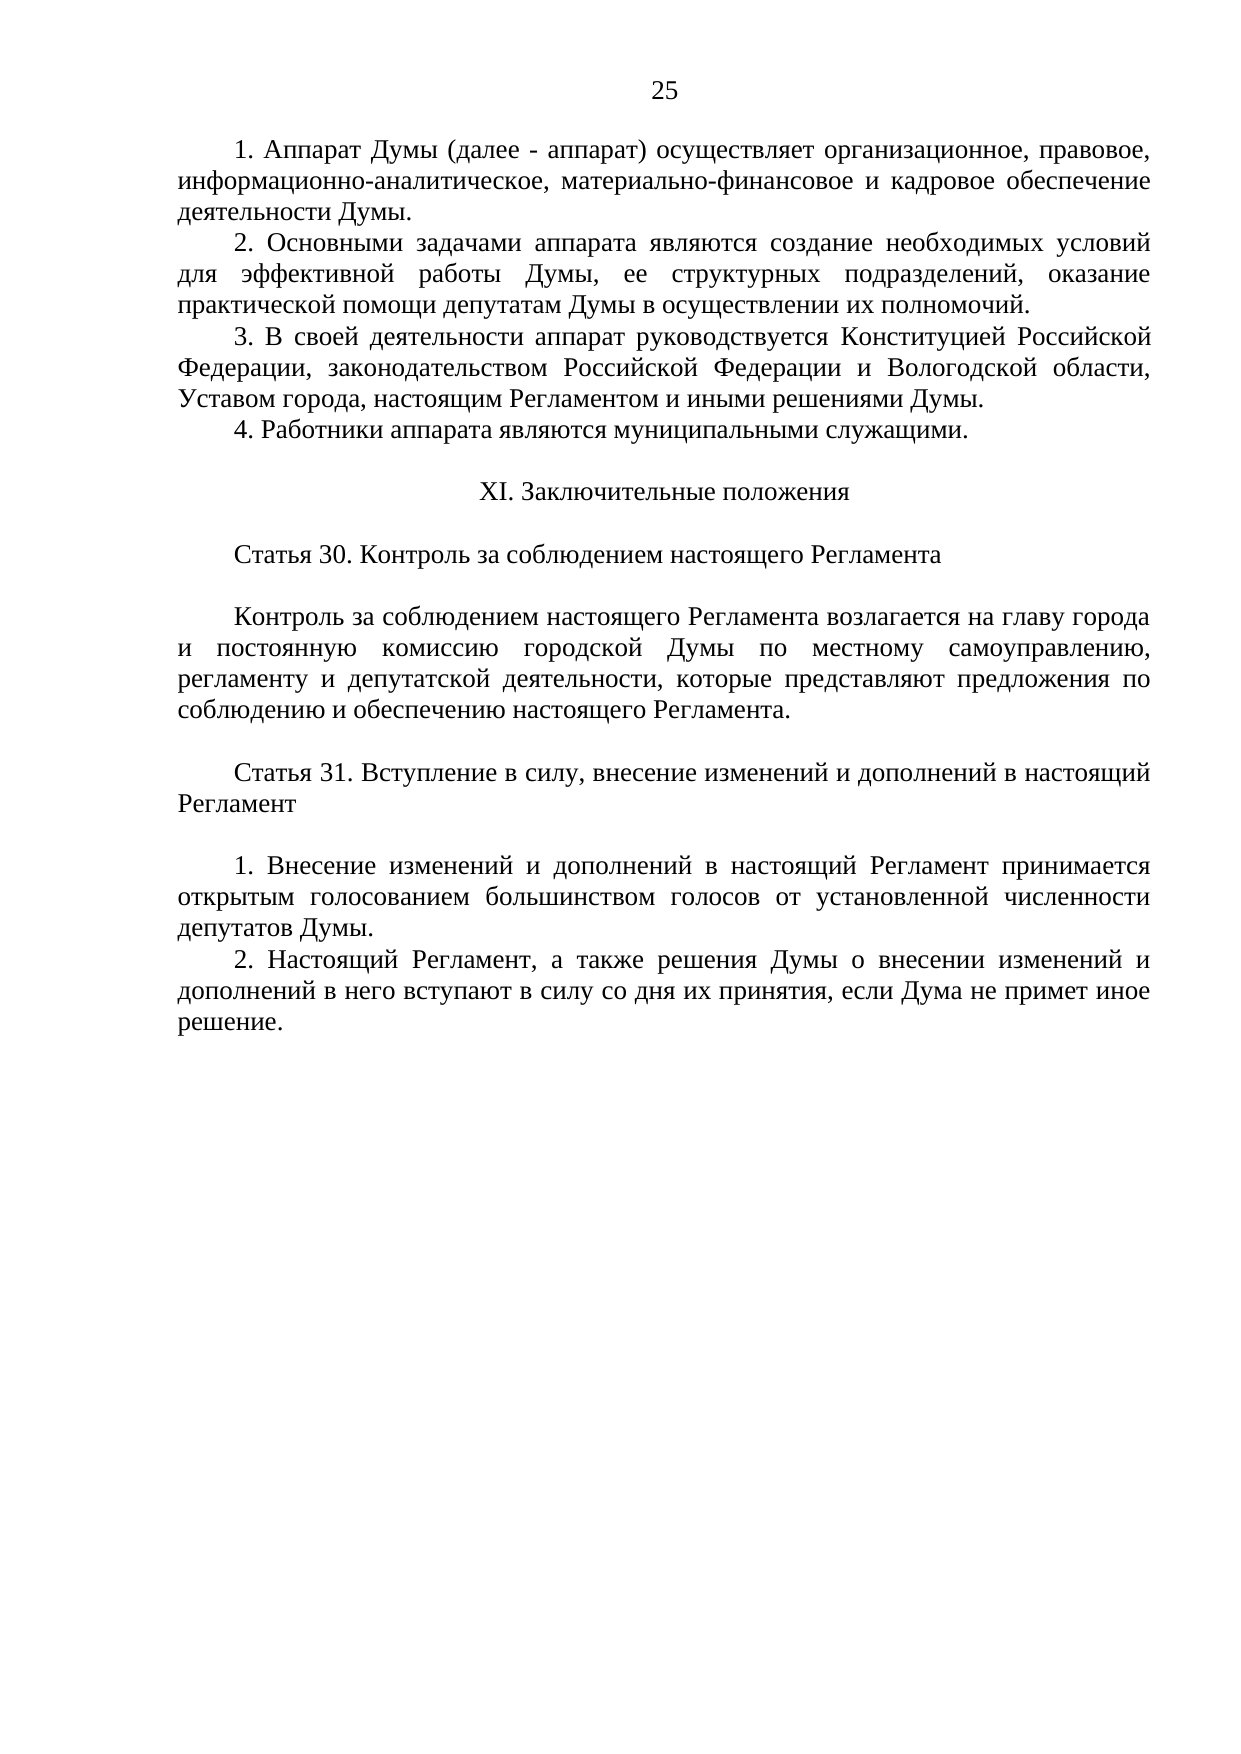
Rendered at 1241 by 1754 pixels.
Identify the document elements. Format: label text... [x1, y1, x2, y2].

text 4. Работники аппарата являются муниципальными служащими. [177, 413, 1152, 444]
text 2. Основными задачами аппарата являются создание необходимых условий для эффективной работы Думы, ее структурных подразделений, оказание практической помощи депутатам Думы в осуществлении их полномочий. [177, 226, 1152, 320]
text Статья 30. Контроль за соблюдением настоящего Регламента [177, 538, 1152, 569]
text XI. Заключительные положения [177, 476, 1152, 507]
text 3. В своей деятельности аппарат руководствуется Конституцией Российской Федерации, законодательством Российской Федерации и Вологодской области, Уставом города, настоящим Регламентом и иными решениями Думы. [177, 320, 1152, 413]
text Статья 31. Вступление в силу, внесение изменений и дополнений в настоящий Регламент [177, 756, 1152, 818]
text 2. Настоящий Регламент, а также решения Думы о внесении изменений и дополнений в него вступают в силу со дня их принятия, если Дума не примет иное решение. [177, 943, 1152, 1036]
text Контроль за соблюдением настоящего Регламента возлагается на главу города и постоянную комиссию городской Думы по местному самоуправлению, регламенту и депутатской деятельности, которые представляют предложения по соблюдению и обеспечению настоящего Регламента. [177, 600, 1152, 725]
text 1. Внесение изменений и дополнений в настоящий Регламент принимается открытым голосованием большинством голосов от установленной численности депутатов Думы. [177, 849, 1152, 943]
text 1. Аппарат Думы (далее - аппарат) осуществляет организационное, правовое, информационно-аналитическое, материально-финансовое и кадровое обеспечение деятельности Думы. [177, 133, 1152, 226]
